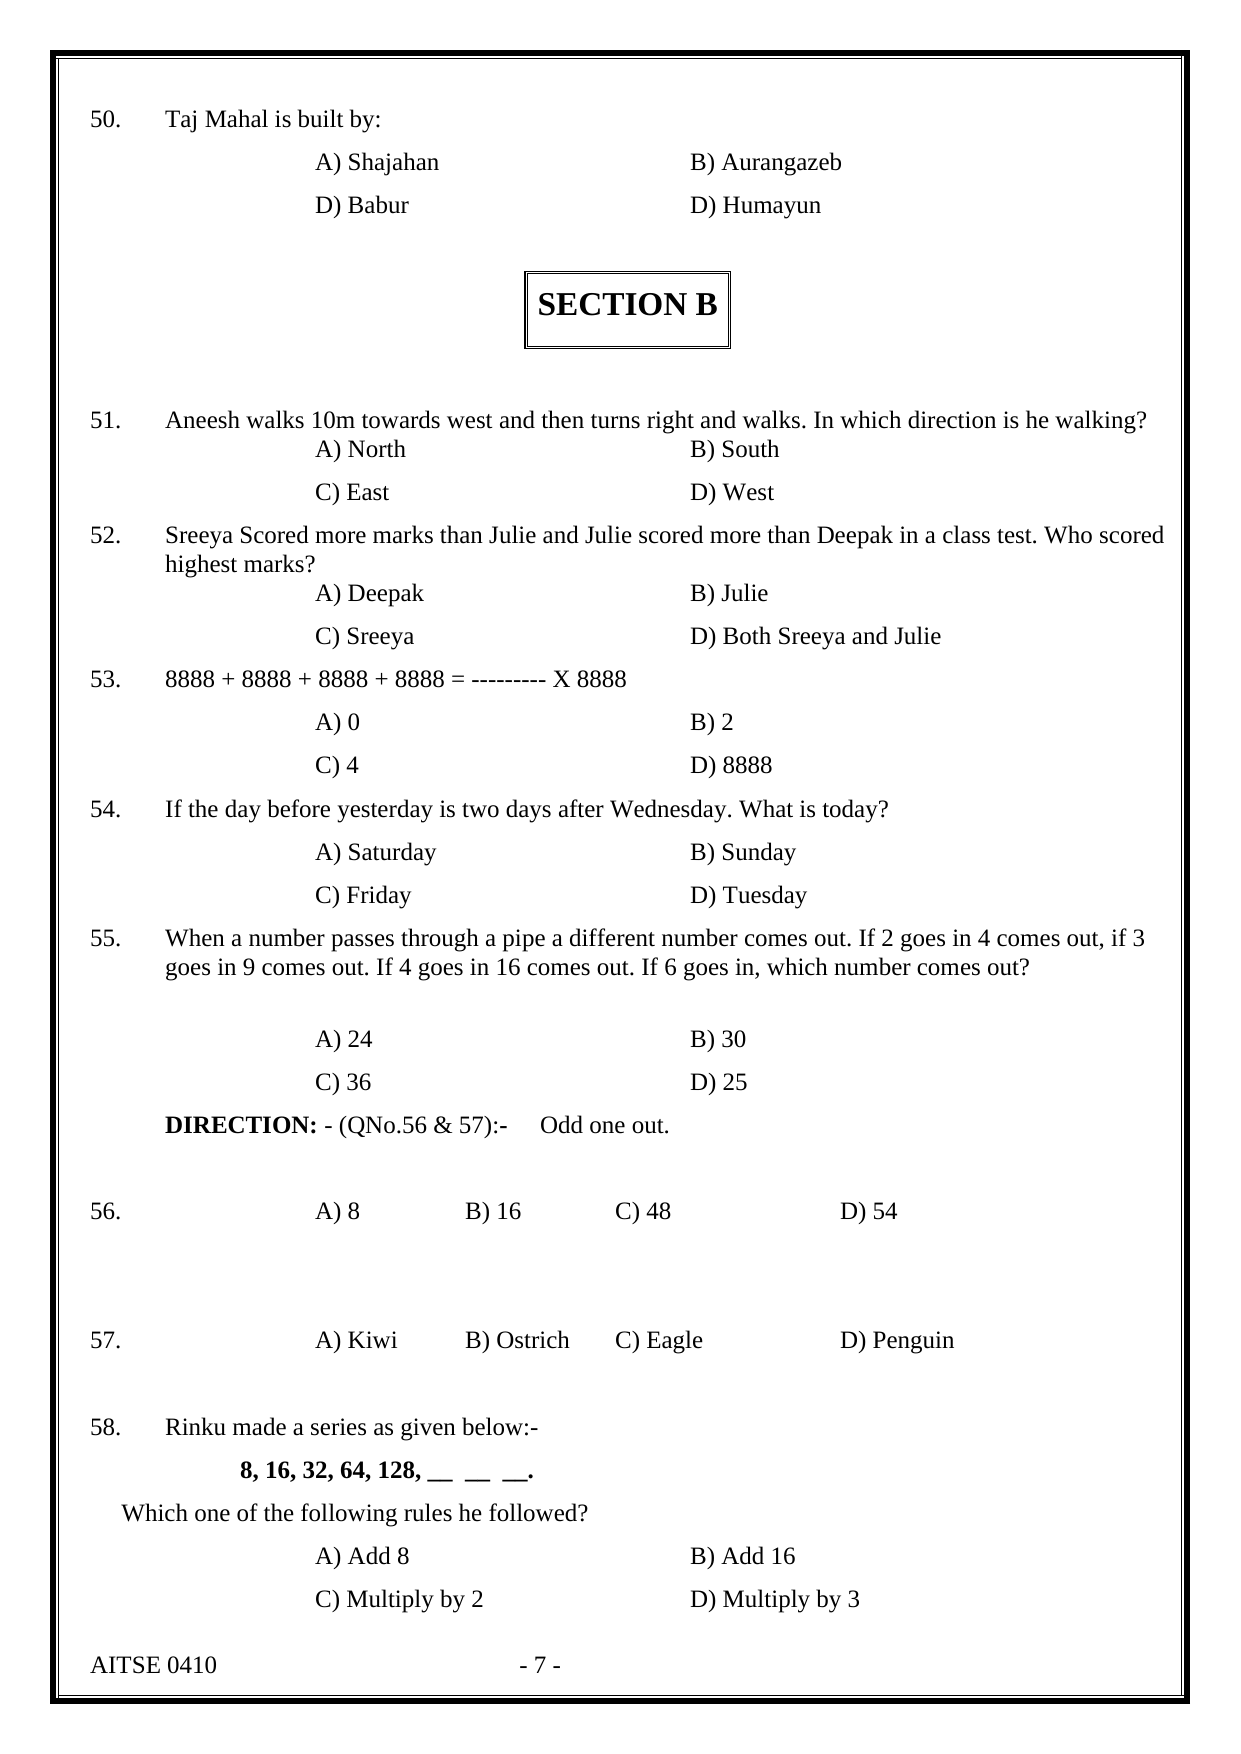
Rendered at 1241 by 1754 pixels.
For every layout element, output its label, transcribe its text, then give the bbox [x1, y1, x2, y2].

text C) Sreeya D) Both Sreeya and Julie [90, 621, 1165, 650]
text DIRECTION: - (QNo.56 & 57):- Odd one out. [90, 1110, 1165, 1139]
text A) Saturday B) Sunday [90, 837, 1165, 866]
text 51. Aneesh walks 10m towards west and then turns right and walks. In which direction is he walking? [90, 406, 1165, 434]
text C) 36 D) 25 [90, 1067, 1165, 1096]
text C) East D) West [90, 477, 1165, 506]
text 54. If the day before yesterday is two days after Wednesday. What is today? [90, 794, 1165, 822]
text A) 24 B) 30 [240, 1024, 1165, 1052]
text 8, 16, 32, 64, 128, __ __ __. [90, 1455, 1165, 1484]
text C) Friday D) Tuesday [90, 880, 1165, 909]
text 50. Taj Mahal is built by: [90, 104, 1165, 132]
text D) Babur D) Humayun [90, 190, 1165, 219]
text Which one of the following rules he followed? [90, 1498, 1165, 1527]
text A) 0 B) 2 [90, 707, 1165, 736]
text 55. When a number passes through a pipe a different number comes out. If 2 goes in 4 comes out, if 3 goes in 9 comes out. If 4 goes in 16 comes out. If 6 goes in, which number comes out? [90, 923, 1165, 981]
text C) Multiply by 2 D) Multiply by 3 [90, 1584, 1165, 1613]
text 58. Rinku made a series as given below:- [90, 1412, 1165, 1441]
text A) Add 8 B) Add 16 [90, 1541, 1165, 1570]
text C) 4 D) 8888 [90, 751, 1165, 779]
text 53. 8888 + 8888 + 8888 + 8888 = --------- X 8888 [90, 664, 1165, 693]
text 57. A) Kiwi B) Ostrich C) Eagle D) Penguin [90, 1326, 1165, 1354]
table_header SECTION B [528, 274, 728, 346]
text A) Shajahan B) Aurangazeb [90, 147, 1165, 176]
text A) North B) South [90, 434, 1165, 463]
text 52. Sreeya Scored more marks than Julie and Julie scored more than Deepak in a class test. Who scored highest marks? [90, 521, 1165, 578]
text A) Deepak B) Julie [90, 578, 1165, 607]
text 56. A) 8 B) 16 C) 48 D) 54 [90, 1196, 1165, 1225]
